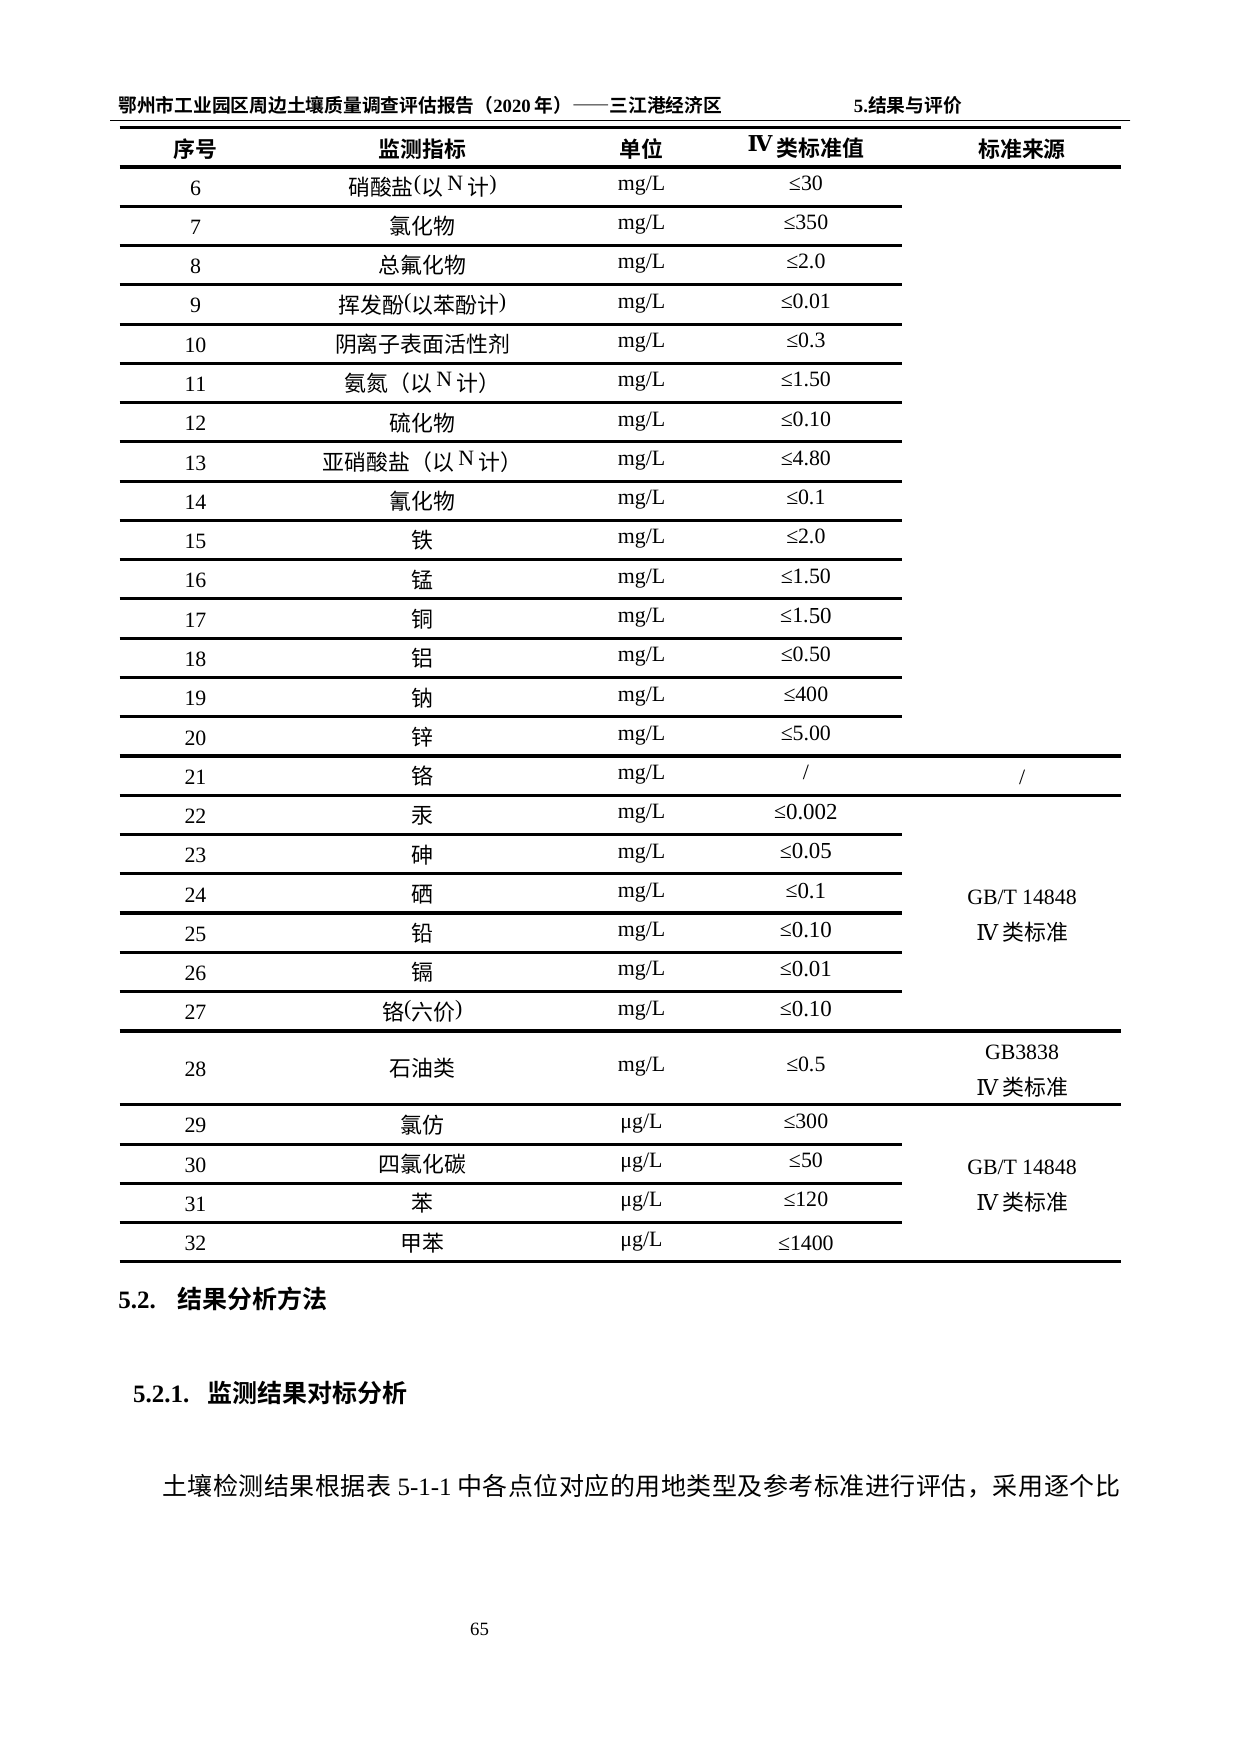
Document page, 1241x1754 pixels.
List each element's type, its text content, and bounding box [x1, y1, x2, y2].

table_cell mg/L [573, 169, 688, 204]
table_cell 15 [120, 522, 250, 558]
table_cell 20 [120, 718, 250, 754]
table_cell mg/L [573, 758, 688, 794]
table_cell 铬(六价) [250, 993, 573, 1029]
table_cell 28 [120, 1033, 250, 1103]
table_cell ≤0.3 [688, 326, 902, 362]
table_cell 氨氮（以N计） [250, 365, 573, 401]
table_cell 17 [120, 600, 250, 637]
table_cell ≤350 [688, 208, 902, 244]
subtitle 监测结果对标分析 [133, 1357, 1122, 1426]
table_cell 铜 [250, 600, 573, 637]
table_cell 6 [120, 169, 250, 204]
table_header 序号 [120, 129, 250, 165]
table_cell 铅 [250, 915, 573, 951]
table_cell 亚硝酸盐（以N计） [250, 443, 573, 479]
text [118, 1450, 1122, 1519]
table_cell μg/L [573, 1146, 688, 1182]
table_cell 24 [120, 875, 250, 911]
table_cell GB/T 14848 Ⅳ类标准 [902, 1106, 1121, 1260]
table_header 监测指标 [250, 129, 573, 165]
table_cell 硝酸盐(以N计) [250, 169, 573, 204]
table_cell 铁 [250, 522, 573, 558]
table_cell GB3838 Ⅳ类标准 [902, 1033, 1121, 1103]
table_cell ≤400 [688, 679, 902, 715]
table_cell 25 [120, 915, 250, 951]
table_cell ≤0.10 [688, 915, 902, 951]
table_cell ≤0.10 [688, 404, 902, 440]
table_cell mg/L [573, 954, 688, 990]
table_cell ≤50 [688, 1146, 902, 1182]
table_cell μg/L [573, 1106, 688, 1142]
table_header 单位 [573, 129, 688, 165]
table_cell ≤0.01 [688, 286, 902, 322]
table_cell 8 [120, 247, 250, 283]
table_cell mg/L [573, 326, 688, 362]
table_cell 氯化物 [250, 208, 573, 244]
table_cell 21 [120, 758, 250, 794]
table_cell mg/L [573, 404, 688, 440]
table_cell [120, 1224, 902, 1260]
table_cell 砷 [250, 836, 573, 872]
table_cell ≤0.50 [688, 640, 902, 676]
table_cell 7 [120, 208, 250, 244]
table_cell 23 [120, 836, 250, 872]
table_cell 26 [120, 954, 250, 990]
table_cell 石油类 [250, 1033, 573, 1103]
table_cell mg/L [573, 483, 688, 519]
table_header Ⅳ类标准值 [688, 129, 902, 165]
table_cell ≤0.10 [688, 993, 902, 1029]
table_cell 氯仿 [250, 1106, 573, 1142]
table_cell 氰化物 [250, 483, 573, 519]
table_cell 挥发酚(以苯酚计) [250, 286, 573, 322]
table_cell 19 [120, 679, 250, 715]
table_cell GB/T 14848 Ⅳ类标准 [902, 797, 1121, 1029]
table_cell ≤30 [688, 169, 902, 204]
table_cell 11 [120, 365, 250, 401]
table_cell 12 [120, 404, 250, 440]
table_cell mg/L [573, 208, 688, 244]
table_cell 29 [120, 1106, 250, 1142]
table_cell 9 [120, 286, 250, 322]
table_cell 四氯化碳 [250, 1146, 573, 1182]
table_cell 镉 [250, 954, 573, 990]
table_cell 钠 [250, 679, 573, 715]
table_cell 31 [120, 1185, 250, 1221]
table_cell ≤1.50 [688, 561, 902, 597]
table_cell 锰 [250, 561, 573, 597]
table_cell 27 [120, 993, 250, 1029]
table_header 标准来源 [902, 129, 1121, 165]
table_cell mg/L [573, 522, 688, 558]
table_cell ≤0.1 [688, 875, 902, 911]
table_cell mg/L [573, 443, 688, 479]
table_cell 10 [120, 326, 250, 362]
table_cell ≤300 [688, 1106, 902, 1142]
table_cell ≤2.0 [688, 247, 902, 283]
table_cell mg/L [573, 718, 688, 754]
table_cell 13 [120, 443, 250, 479]
table_cell ≤4.80 [688, 443, 902, 479]
table_cell mg/L [573, 365, 688, 401]
table_cell ≤1.50 [688, 365, 902, 401]
table_cell 30 [120, 1146, 250, 1182]
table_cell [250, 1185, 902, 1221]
table_cell 18 [120, 640, 250, 676]
table_cell 总氟化物 [250, 247, 573, 283]
table_cell mg/L [573, 640, 688, 676]
table_cell 阴离子表面活性剂 [250, 326, 573, 362]
table_cell 14 [120, 483, 250, 519]
table_cell 硒 [250, 875, 573, 911]
table_cell mg/L [573, 915, 688, 951]
subtitle 结果分析方法 [118, 1263, 1122, 1332]
table_cell mg/L [573, 286, 688, 322]
table_cell mg/L [573, 561, 688, 597]
table_cell ≤2.0 [688, 522, 902, 558]
table_cell 铬 [250, 758, 573, 794]
table_cell mg/L [573, 836, 688, 872]
table_cell mg/L [573, 1033, 688, 1103]
table_cell 汞 [250, 797, 573, 833]
table_cell mg/L [573, 600, 688, 637]
table_cell / [688, 758, 902, 794]
table_cell / [902, 758, 1121, 794]
table_cell 锌 [250, 718, 573, 754]
table_cell ≤0.05 [688, 836, 902, 872]
table_cell mg/L [573, 247, 688, 283]
table_cell ≤1.50 [688, 600, 902, 637]
table_cell mg/L [573, 679, 688, 715]
table_cell mg/L [573, 993, 688, 1029]
table_cell 22 [120, 797, 250, 833]
table_cell ≤0.1 [688, 483, 902, 519]
table_cell ≤0.01 [688, 954, 902, 990]
table_cell 16 [120, 561, 250, 597]
table_cell mg/L [573, 797, 688, 833]
table_cell ≤0.5 [688, 1033, 902, 1103]
table_cell ≤5.00 [688, 718, 902, 754]
table_cell mg/L [573, 875, 688, 911]
table_cell 硫化物 [250, 404, 573, 440]
table_cell ≤0.002 [688, 797, 902, 833]
table_cell 铝 [250, 640, 573, 676]
